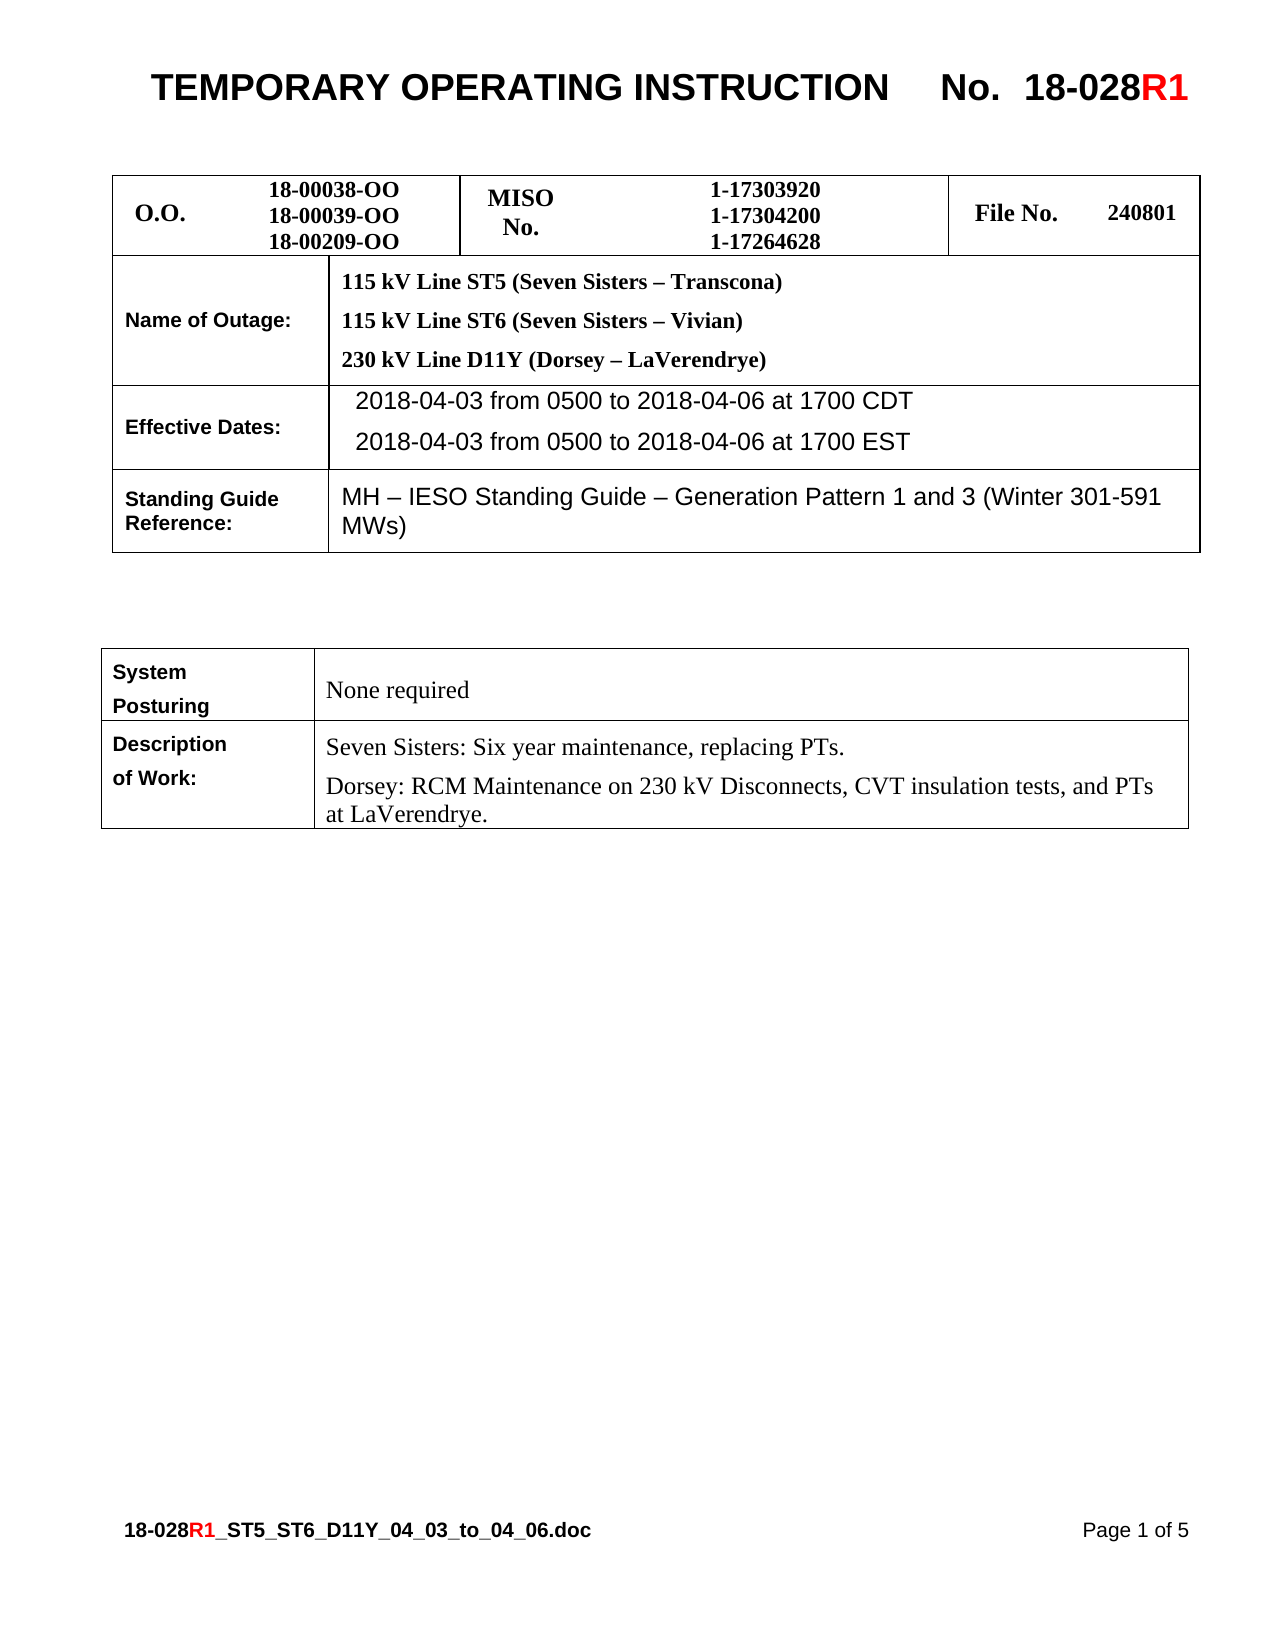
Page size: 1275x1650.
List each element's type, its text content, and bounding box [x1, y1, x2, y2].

table_cell 115 kV Line ST5 (Seven Sisters – Transcona) 115 kV Line ST6 (Seven Sisters – Vivian) 230 kV Line D11Y (Dorsey – LaVerendrye) [330, 256, 1199, 385]
table_header File No. [949, 176, 1083, 255]
table_header System Posturing [102, 649, 314, 720]
table_cell Description of Work: [102, 721, 314, 828]
table_cell Standing Guide Reference: [113, 470, 328, 552]
table_header 240801 [1084, 176, 1199, 255]
table_cell MH – IESO Standing Guide – Generation Pattern 1 and 3 (Winter 301-591 MWs) [329, 470, 1199, 552]
table_cell Effective Dates: [113, 386, 328, 468]
table_header 1-17303920 1-17304200 1-17264628 [582, 176, 948, 255]
table_cell 2018-04-03 from 0500 to 2018-04-06 at 1700 CDT 2018-04-03 from 0500 to 2018-04-06 at 1700 EST [330, 386, 1199, 468]
table_header MISO No. [461, 176, 582, 255]
table_cell Name of Outage: [113, 256, 328, 385]
table_cell Seven Sisters: Six year maintenance, replacing PTs. Dorsey: RCM Maintenance on 230 kV Disconnects, CVT insulation tests, and PTs at LaVerendrye. [315, 721, 1188, 828]
table_header O.O. [113, 176, 207, 255]
table_header 18-00038-OO 18-00039-OO 18-00209-OO [208, 176, 459, 255]
table_header None required [315, 649, 1188, 720]
